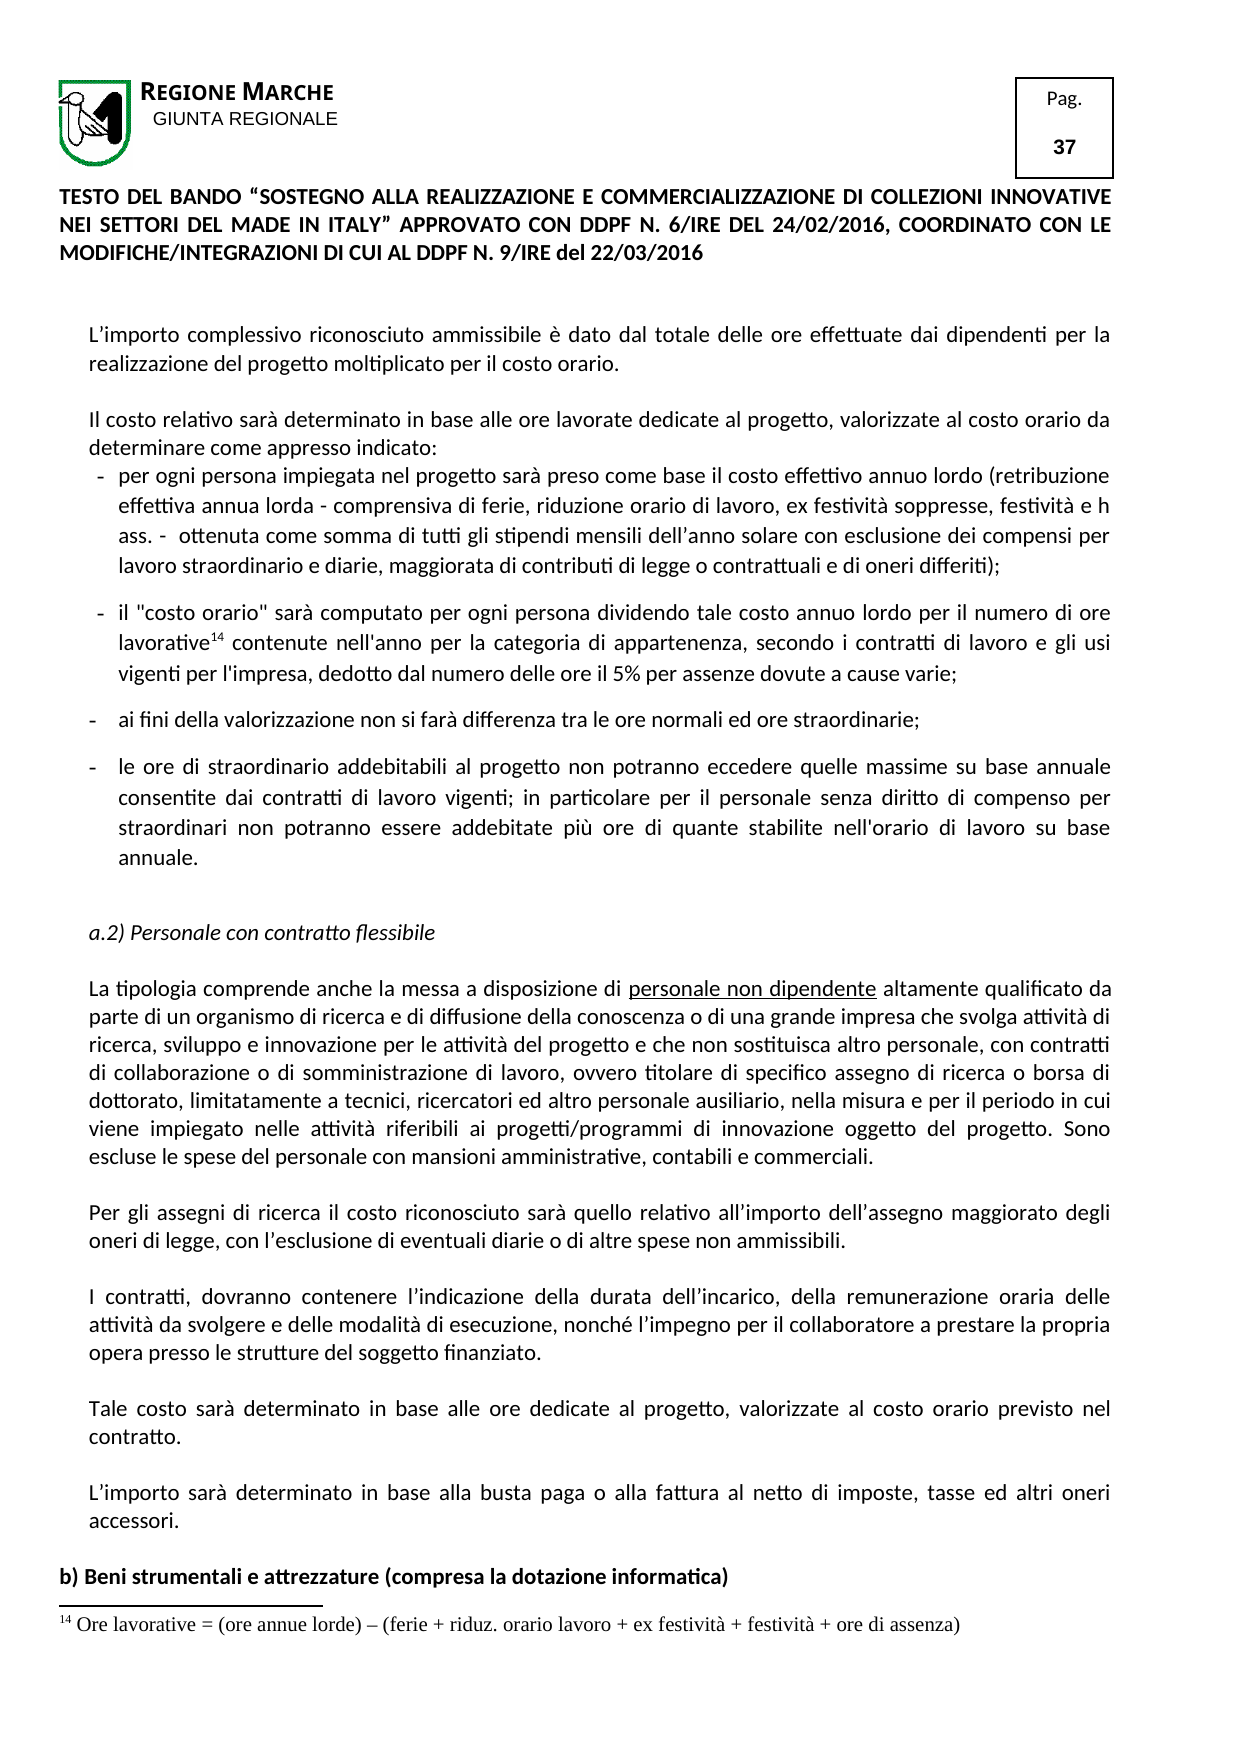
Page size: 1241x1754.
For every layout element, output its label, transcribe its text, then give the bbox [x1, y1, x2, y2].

text a.2) Personale con contratto flessibile [89, 918, 1113, 946]
text L’importo complessivo riconosciuto ammissibile è dato dal totale delle ore effettuate dai dipendenti per la realizzazione del progetto moltiplicato per il costo orario. [89, 321, 1113, 377]
list il "costo orario" sarà computato per ogni persona dividendo tale costo annuo lordo per il numero di ore lavorative contenute nell'anno per la categoria di appartenenza, secondo i contratti di lavoro e gli usi vigenti per l'impresa, dedotto dal numero delle ore il 5% per assenze dovute a cause varie; [97, 598, 1113, 687]
list per ogni persona impiegata nel progetto sarà preso come base il costo effettivo annuo lordo (retribuzione effettiva annua lorda - comprensiva di ferie, riduzione orario di lavoro, ex festività soppresse, festività e h ass. - ottenuta come somma di tutti gli stipendi mensili dell’anno solare con esclusione dei compensi per lavoro straordinario e diarie, maggiorata di contributi di legge o contrattuali e di oneri differiti); [97, 461, 1113, 579]
list le ore di straordinario addebitabili al progetto non potranno eccedere quelle massime su base annuale consentite dai contratti di lavoro vigenti; in particolare per il personale senza diritto di compenso per straordinari non potranno essere addebitate più ore di quante stabilite nell'orario di lavoro su base annuale. [88, 752, 1113, 871]
text Tale costo sarà determinato in base alle ore dedicate al progetto, valorizzate al costo orario previsto nel contratto. [89, 1394, 1113, 1450]
list ai fini della valorizzazione non si farà differenza tra le ore normali ed ore straordinarie; [88, 706, 1113, 733]
text La tipologia comprende anche la messa a disposizione di personale non dipendente altamente qualificato da parte di un organismo di ricerca e di diffusione della conoscenza o di una grande impresa che svolga attività di ricerca, sviluppo e innovazione per le attività del progetto e che non sostituisca altro personale, con contratti di collaborazione o di somministrazione di lavoro, ovvero titolare di specifico assegno di ricerca o borsa di dottorato, limitatamente a tecnici, ricercatori ed altro personale ausiliario, nella misura e per il periodo in cui viene impiegato nelle attività riferibili ai progetti/programmi di innovazione oggetto del progetto. Sono escluse le spese del personale con mansioni amministrative, contabili e commerciali. [89, 974, 1113, 1170]
text Il costo relativo sarà determinato in base alle ore lavorate dedicate al progetto, valorizzate al costo orario da determinare come appresso indicato: [89, 405, 1113, 461]
list Beni strumentali e attrezzature (compresa la dotazione informatica) [59, 1562, 1113, 1590]
text L’importo sarà determinato in base alla busta paga o alla fattura al netto di imposte, tasse ed altri oneri accessori. [89, 1478, 1113, 1534]
text I contratti, dovranno contenere l’indicazione della durata dell’incarico, della remunerazione oraria delle attività da svolgere e delle modalità di esecuzione, nonché l’impegno per il collaboratore a prestare la propria opera presso le strutture del soggetto finanziato. [89, 1282, 1113, 1366]
text Per gli assegni di ricerca il costo riconosciuto sarà quello relativo all’importo dell’assegno maggiorato degli oneri di legge, con l’esclusione di eventuali diarie o di altre spese non ammissibili. [89, 1198, 1113, 1254]
